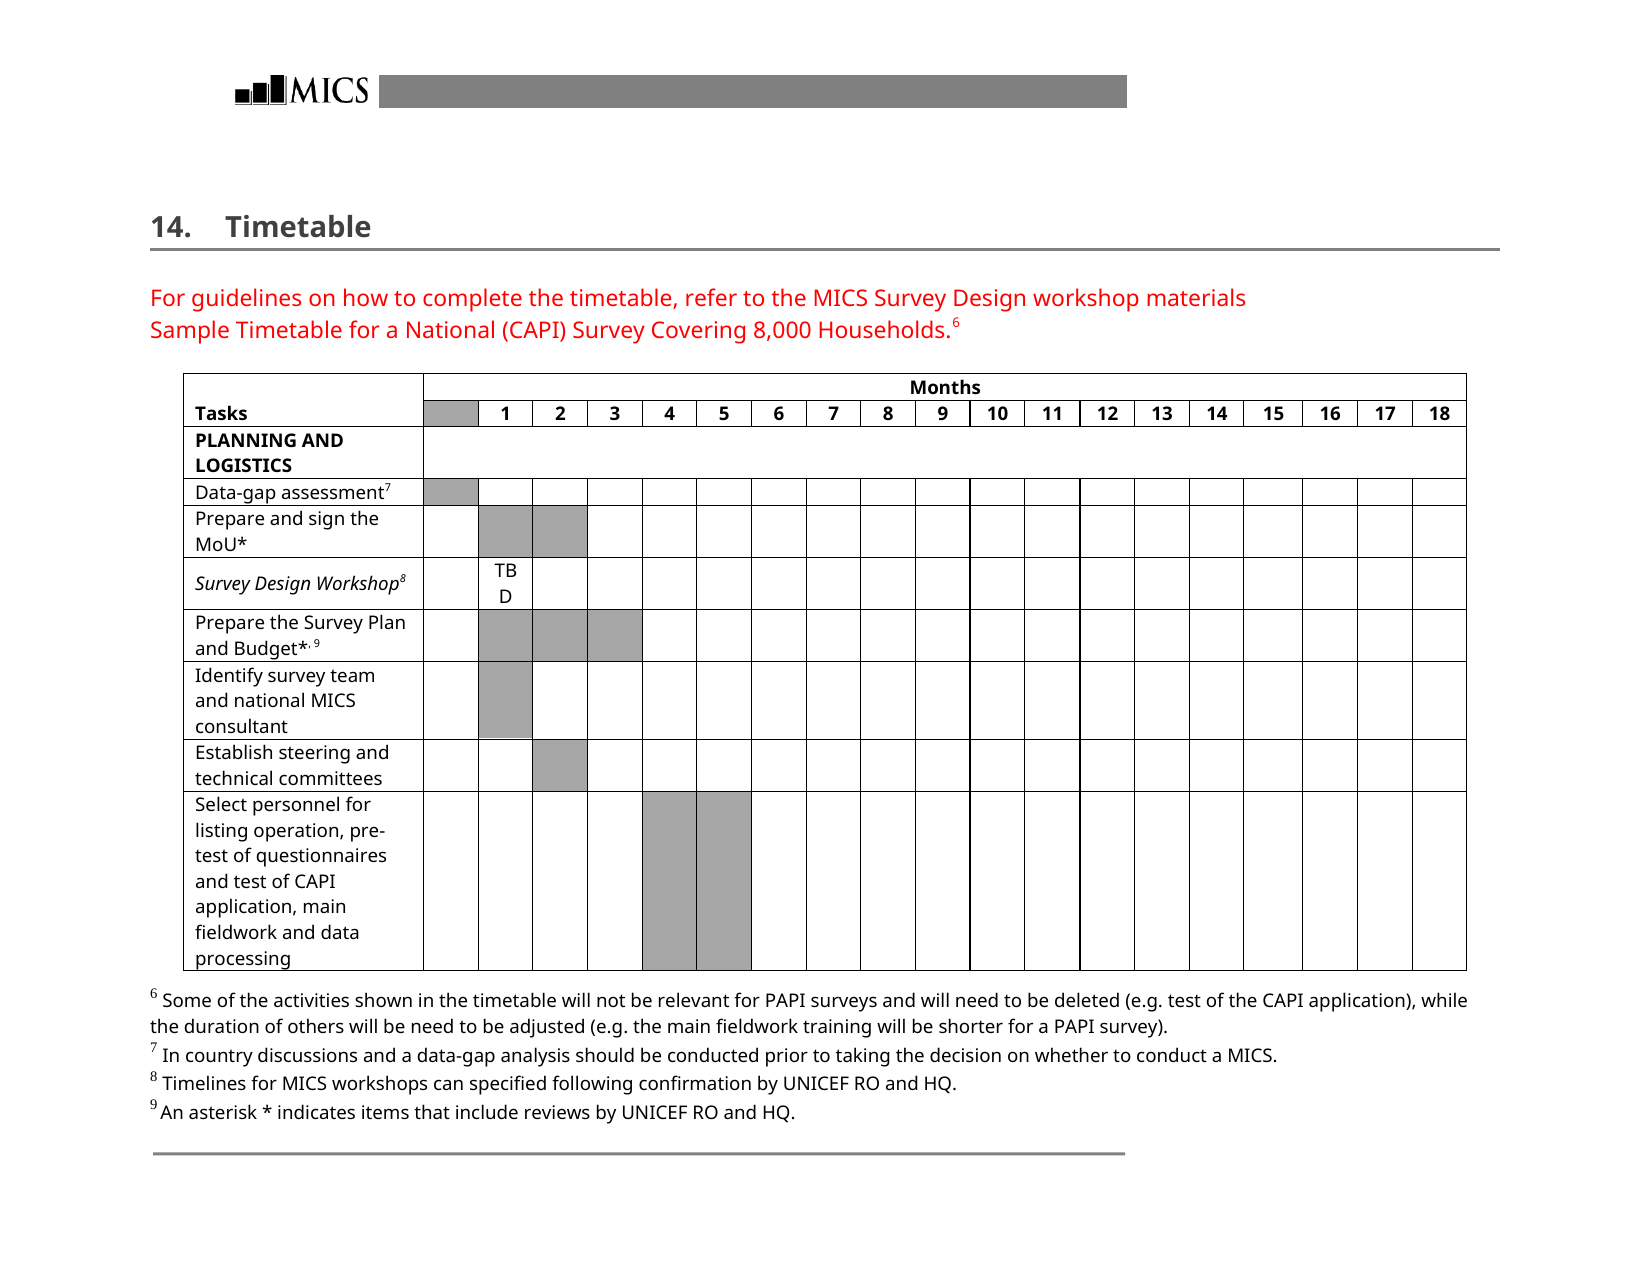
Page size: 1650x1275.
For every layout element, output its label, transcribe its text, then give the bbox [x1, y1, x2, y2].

table_cell [752, 740, 806, 791]
table_cell 11 [1025, 401, 1079, 426]
table_cell [1190, 479, 1243, 505]
table_cell Prepare the Survey Plan and Budget*, [184, 610, 423, 661]
table_cell [1025, 558, 1079, 609]
table_cell Prepare and sign the MoU* [184, 506, 423, 557]
table_cell [1358, 427, 1413, 478]
table_cell [861, 427, 915, 478]
table_cell [1080, 427, 1135, 478]
table_cell [1081, 558, 1134, 609]
table_cell [479, 506, 532, 557]
table_cell Identify survey team and national MICS consultant [184, 662, 423, 738]
table_cell [861, 506, 915, 557]
table_cell [533, 506, 587, 557]
table_cell [1135, 662, 1189, 738]
table_cell [1190, 740, 1243, 791]
table_cell [643, 610, 696, 661]
table_cell [1081, 479, 1134, 505]
table_cell [971, 558, 1024, 609]
table_cell [697, 506, 751, 557]
table_cell [861, 792, 915, 970]
table_cell [533, 792, 587, 970]
table_cell [1413, 506, 1466, 557]
table_cell [752, 792, 806, 970]
table_cell [971, 479, 1024, 505]
table_cell PLANNING AND LOGISTICS [184, 427, 423, 478]
table_cell [1244, 610, 1302, 661]
table_cell [424, 427, 478, 478]
table_cell [1135, 792, 1189, 970]
table_cell [1358, 740, 1412, 791]
table_cell 17 [1358, 401, 1412, 426]
table_cell 12 [1081, 401, 1134, 426]
table_cell [807, 792, 860, 970]
table_cell [533, 662, 587, 738]
table_cell [533, 479, 587, 505]
table_cell [479, 479, 532, 505]
table_cell [1135, 740, 1189, 791]
table_cell [533, 610, 587, 661]
table_cell [1358, 479, 1412, 505]
table_header Months [424, 374, 1466, 399]
table_cell [1135, 479, 1189, 505]
table_cell [1244, 427, 1303, 478]
table_cell [1025, 792, 1079, 970]
table_cell [1303, 792, 1357, 970]
table_cell [970, 427, 1024, 478]
table_cell [697, 740, 751, 791]
table_cell 15 [1244, 401, 1302, 426]
table_cell [916, 479, 969, 505]
table_cell [1081, 740, 1134, 791]
table_cell 1 [479, 401, 532, 426]
table_cell [1413, 479, 1466, 505]
table_cell [533, 740, 587, 791]
table_cell [861, 558, 915, 609]
table_cell [916, 558, 969, 609]
table_cell [533, 427, 587, 478]
table_cell [1303, 479, 1357, 505]
table_cell [1244, 740, 1302, 791]
table_cell Establish steering and technical committees [184, 740, 423, 791]
table_cell [1303, 740, 1357, 791]
table_cell [1025, 427, 1080, 478]
table_cell [588, 427, 642, 478]
table_cell 16 [1303, 401, 1357, 426]
table_cell [752, 610, 806, 661]
table_cell [1135, 427, 1189, 478]
table_cell TBD [479, 558, 532, 609]
table_cell [1413, 662, 1466, 738]
table_cell [424, 662, 478, 738]
table_cell [1303, 506, 1357, 557]
table_cell [1135, 558, 1189, 609]
table_cell 7 [807, 401, 860, 426]
table_cell [424, 401, 478, 426]
table_cell [643, 662, 696, 738]
table_cell [697, 792, 751, 970]
table_cell [971, 610, 1024, 661]
table_cell [697, 558, 751, 609]
table_cell [424, 792, 478, 970]
table_cell [1244, 479, 1302, 505]
table_cell [752, 479, 806, 505]
table_cell [752, 662, 806, 738]
table_cell [588, 792, 642, 970]
table_cell [1190, 662, 1243, 738]
table_cell [861, 479, 915, 505]
table_cell [915, 427, 970, 478]
table_cell [1025, 662, 1079, 738]
table_cell [1025, 740, 1079, 791]
table_cell [916, 662, 969, 738]
text For guidelines on how to complete the timetable, refer to the MICS Survey Design workshop materials [150, 282, 1500, 314]
table_cell [1413, 558, 1466, 609]
table_cell [1358, 558, 1412, 609]
table_cell [533, 558, 587, 609]
table_cell [424, 479, 478, 505]
table_cell [1303, 558, 1357, 609]
table_cell [971, 506, 1024, 557]
table_cell [1081, 506, 1134, 557]
table_cell 14 [1190, 401, 1243, 426]
table_cell [916, 506, 969, 557]
table_cell 6 [752, 401, 806, 426]
table_cell [807, 506, 860, 557]
table_cell [1135, 506, 1189, 557]
table_cell [479, 662, 532, 738]
table_cell [697, 610, 751, 661]
table_cell [1025, 506, 1079, 557]
table_header [184, 374, 423, 399]
table_cell [1081, 610, 1134, 661]
table_cell [1358, 506, 1412, 557]
table_cell [588, 610, 642, 661]
table_cell [479, 740, 532, 791]
table_cell [971, 662, 1024, 738]
table_cell [861, 740, 915, 791]
table_cell [479, 610, 532, 661]
table_cell [1135, 610, 1189, 661]
table_cell Select personnel for listing operation, pre-test of questionnaires and test of CAPI application, main fieldwork and data processing [184, 792, 423, 970]
table_cell [971, 792, 1024, 970]
table_cell [424, 506, 478, 557]
table_cell [861, 610, 915, 661]
table_cell 5 [697, 401, 751, 426]
table_cell [1358, 610, 1412, 661]
table_cell [1303, 427, 1357, 478]
table_cell [1358, 792, 1412, 970]
table_cell [1190, 558, 1243, 609]
table_cell [1189, 427, 1244, 478]
table_cell [643, 479, 696, 505]
table_cell [1413, 610, 1466, 661]
table_cell [916, 792, 969, 970]
table_cell [643, 558, 696, 609]
table_cell 3 [588, 401, 642, 426]
table_cell 13 [1135, 401, 1189, 426]
table_cell 18 [1413, 401, 1466, 426]
table_cell [1358, 662, 1412, 738]
table_cell [1190, 610, 1243, 661]
table_cell [1081, 662, 1134, 738]
table_cell 10 [971, 401, 1024, 426]
table_cell [807, 610, 860, 661]
table_cell [1244, 506, 1302, 557]
table_cell [751, 427, 806, 478]
table_cell [588, 479, 642, 505]
table_cell [588, 558, 642, 609]
table_cell 8 [861, 401, 915, 426]
picture [235, 75, 368, 105]
table_cell [807, 740, 860, 791]
table_cell [971, 740, 1024, 791]
table_cell 4 [643, 401, 696, 426]
subtitle Timetable [150, 206, 1500, 248]
table_cell [1190, 792, 1243, 970]
table_cell 2 [533, 401, 587, 426]
table_cell [807, 479, 860, 505]
table_cell [697, 427, 751, 478]
table_cell [861, 662, 915, 738]
table_cell [752, 558, 806, 609]
table_cell 9 [916, 401, 969, 426]
table_cell [478, 427, 533, 478]
table_cell [588, 740, 642, 791]
table_cell [1413, 792, 1466, 970]
table_cell [1190, 506, 1243, 557]
table_cell [1413, 427, 1466, 478]
table_cell [1244, 558, 1302, 609]
table_cell [643, 740, 696, 791]
table_cell [916, 610, 969, 661]
table_cell [424, 740, 478, 791]
table_cell [807, 662, 860, 738]
table_cell [424, 558, 478, 609]
table_cell [643, 506, 696, 557]
table_cell [1303, 662, 1357, 738]
table_cell [1244, 662, 1302, 738]
table_cell Survey Design Workshop [184, 558, 423, 609]
text Sample Timetable for a National (CAPI) Survey Covering 8,000 Households. [150, 314, 1500, 345]
table_cell [642, 427, 697, 478]
table_cell [806, 427, 861, 478]
table_cell [1081, 792, 1134, 970]
table_cell [588, 662, 642, 738]
table_cell Tasks [184, 400, 423, 426]
table_cell [479, 792, 532, 970]
table_cell [1025, 479, 1079, 505]
table_cell [588, 506, 642, 557]
table_cell [752, 506, 806, 557]
table_cell [697, 479, 751, 505]
table_cell [643, 792, 696, 970]
table_cell Data-gap assessment [184, 479, 423, 505]
table_cell [1413, 740, 1466, 791]
table_cell [424, 610, 478, 661]
table_cell [1303, 610, 1357, 661]
table_cell [697, 662, 751, 738]
table_cell [1244, 792, 1302, 970]
table_cell [807, 558, 860, 609]
table_cell [1025, 610, 1079, 661]
table_cell [916, 740, 969, 791]
